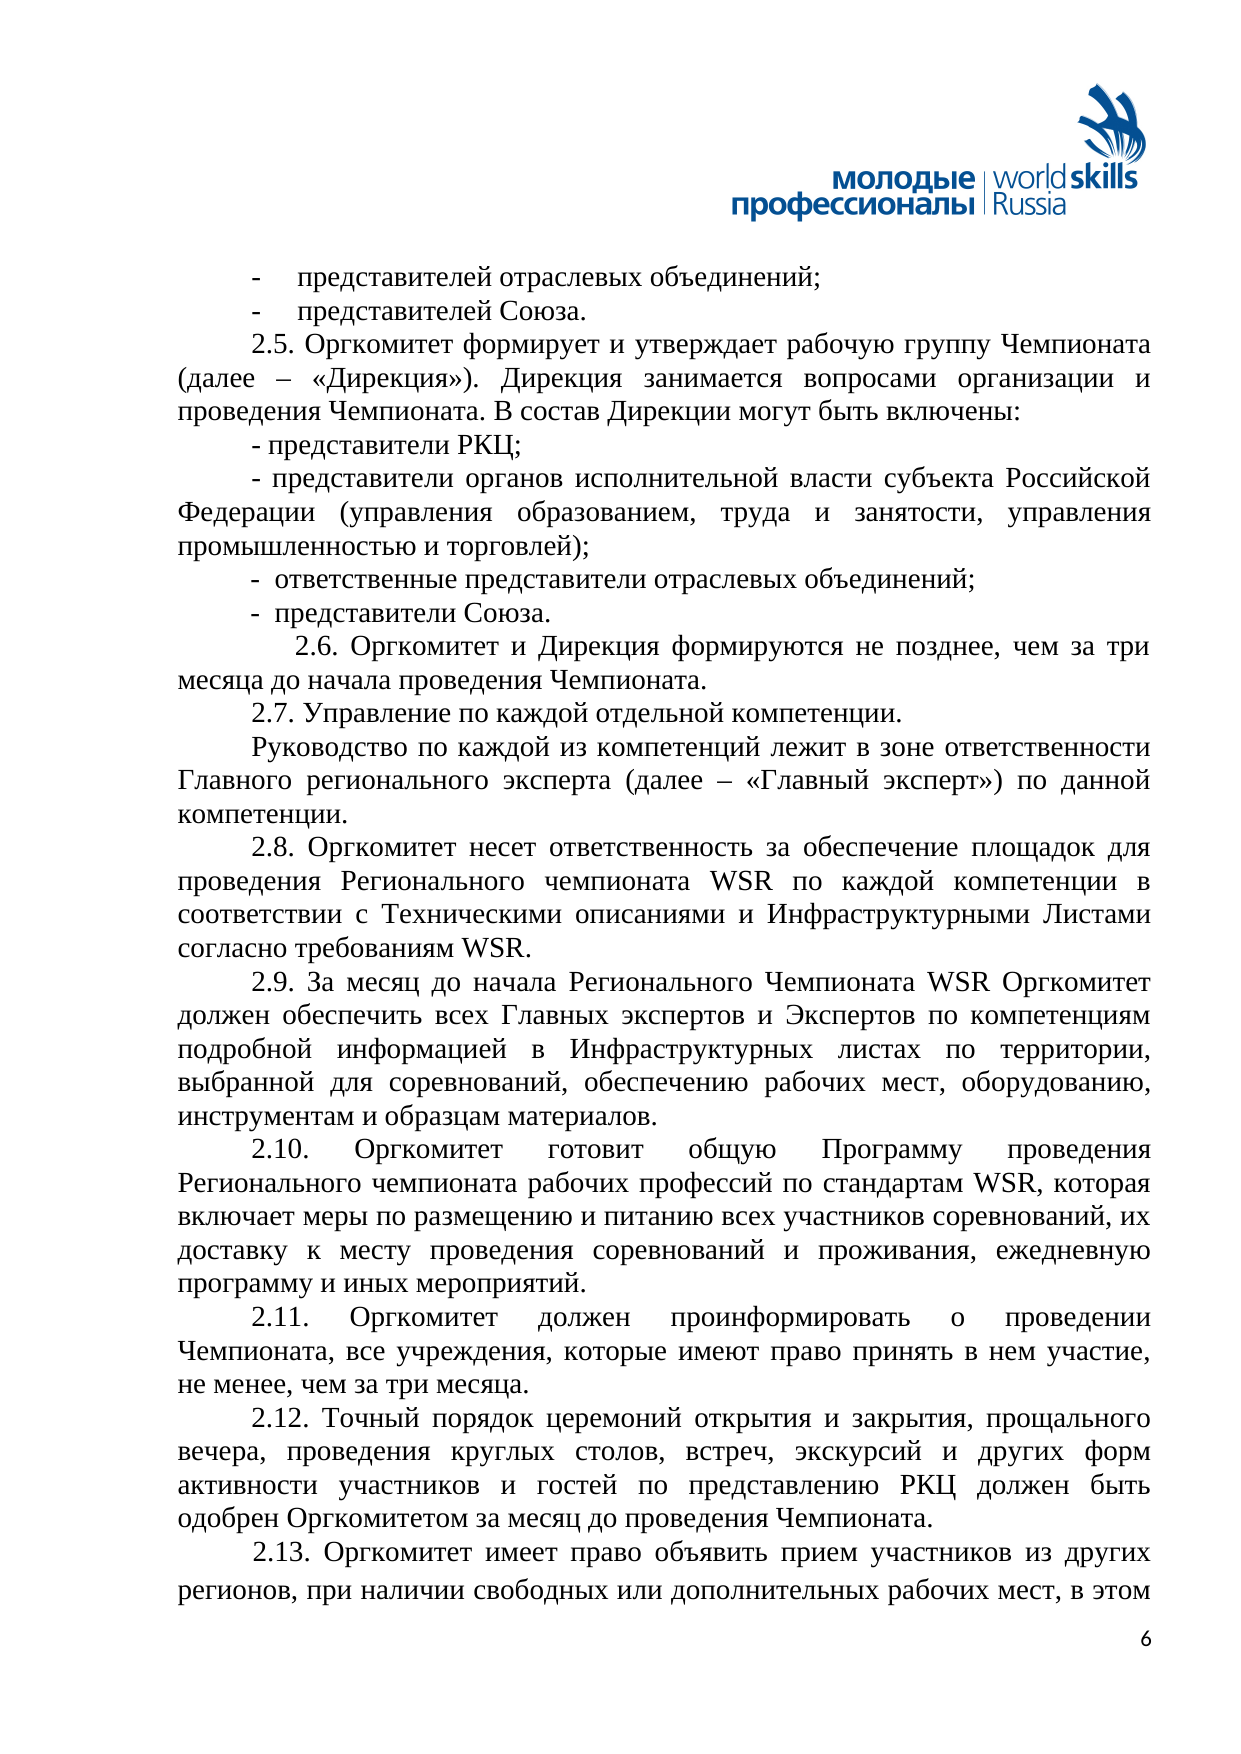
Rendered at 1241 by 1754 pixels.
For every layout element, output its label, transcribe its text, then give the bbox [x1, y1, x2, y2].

text 2.5. Оргкомитет формирует и утверждает рабочую группу Чемпионата (далее – «Дирекция»). Дирекция занимается вопросами организации и проведения Чемпионата. В состав Дирекции могут быть включены: [177, 326, 1152, 427]
text 2.12. Точный порядок церемоний открытия и закрытия, прощального вечера, проведения круглых столов, встреч, экскурсий и других форм активности участников и гостей по представлению РКЦ должен быть одобрен Оргкомитетом за месяц до проведения Чемпионата. [177, 1400, 1152, 1534]
text 2.11. Оргкомитет должен проинформировать о проведении Чемпионата, все учреждения, которые имеют право принять в нем участие, не менее, чем за три месяца. [177, 1299, 1152, 1400]
text Руководство по каждой из компетенций лежит в зоне ответственности Главного регионального эксперта (далее – «Главный эксперт») по данной компетенции. [177, 729, 1152, 829]
text - представителей отраслевых объединений; [177, 259, 1152, 293]
text - ответственные представители отраслевых объединений; [177, 561, 1152, 595]
text 2.8. Оргкомитет несет ответственность за обеспечение площадок для проведения Регионального чемпионата WSR по каждой компетенции в соответствии с Техническими описаниями и Инфраструктурными Листами согласно требованиям WSR. [177, 829, 1152, 964]
text - представителей Союза. [177, 293, 1152, 326]
picture [726, 73, 1152, 232]
text - представители органов исполнительной власти субъекта Российской Федерации (управления образованием, труда и занятости, управления промышленностью и торговлей); [177, 461, 1152, 561]
text 2.6. Оргкомитет и Дирекция формируются не позднее, чем за три месяца до начала проведения Чемпионата. [177, 628, 1152, 695]
text - представители Союза. [177, 595, 1152, 628]
text - представители РКЦ; [177, 427, 1152, 461]
text 2.10. Оргкомитет готовит общую Программу проведения Регионального чемпионата рабочих профессий по стандартам WSR, которая включает меры по размещению и питанию всех участников соревнований, их доставку к месту проведения соревнований и проживания, ежедневную программу и иных мероприятий. [177, 1131, 1152, 1299]
text 2.9. За месяц до начала Регионального Чемпионата WSR Оргкомитет должен обеспечить всех Главных экспертов и Экспертов по компетенциям подробной информацией в Инфраструктурных листах по территории, выбранной для соревнований, обеспечению рабочих мест, оборудованию, инструментам и образцам материалов. [177, 964, 1152, 1131]
text 2.7. Управление по каждой отдельной компетенции. [177, 695, 1152, 729]
